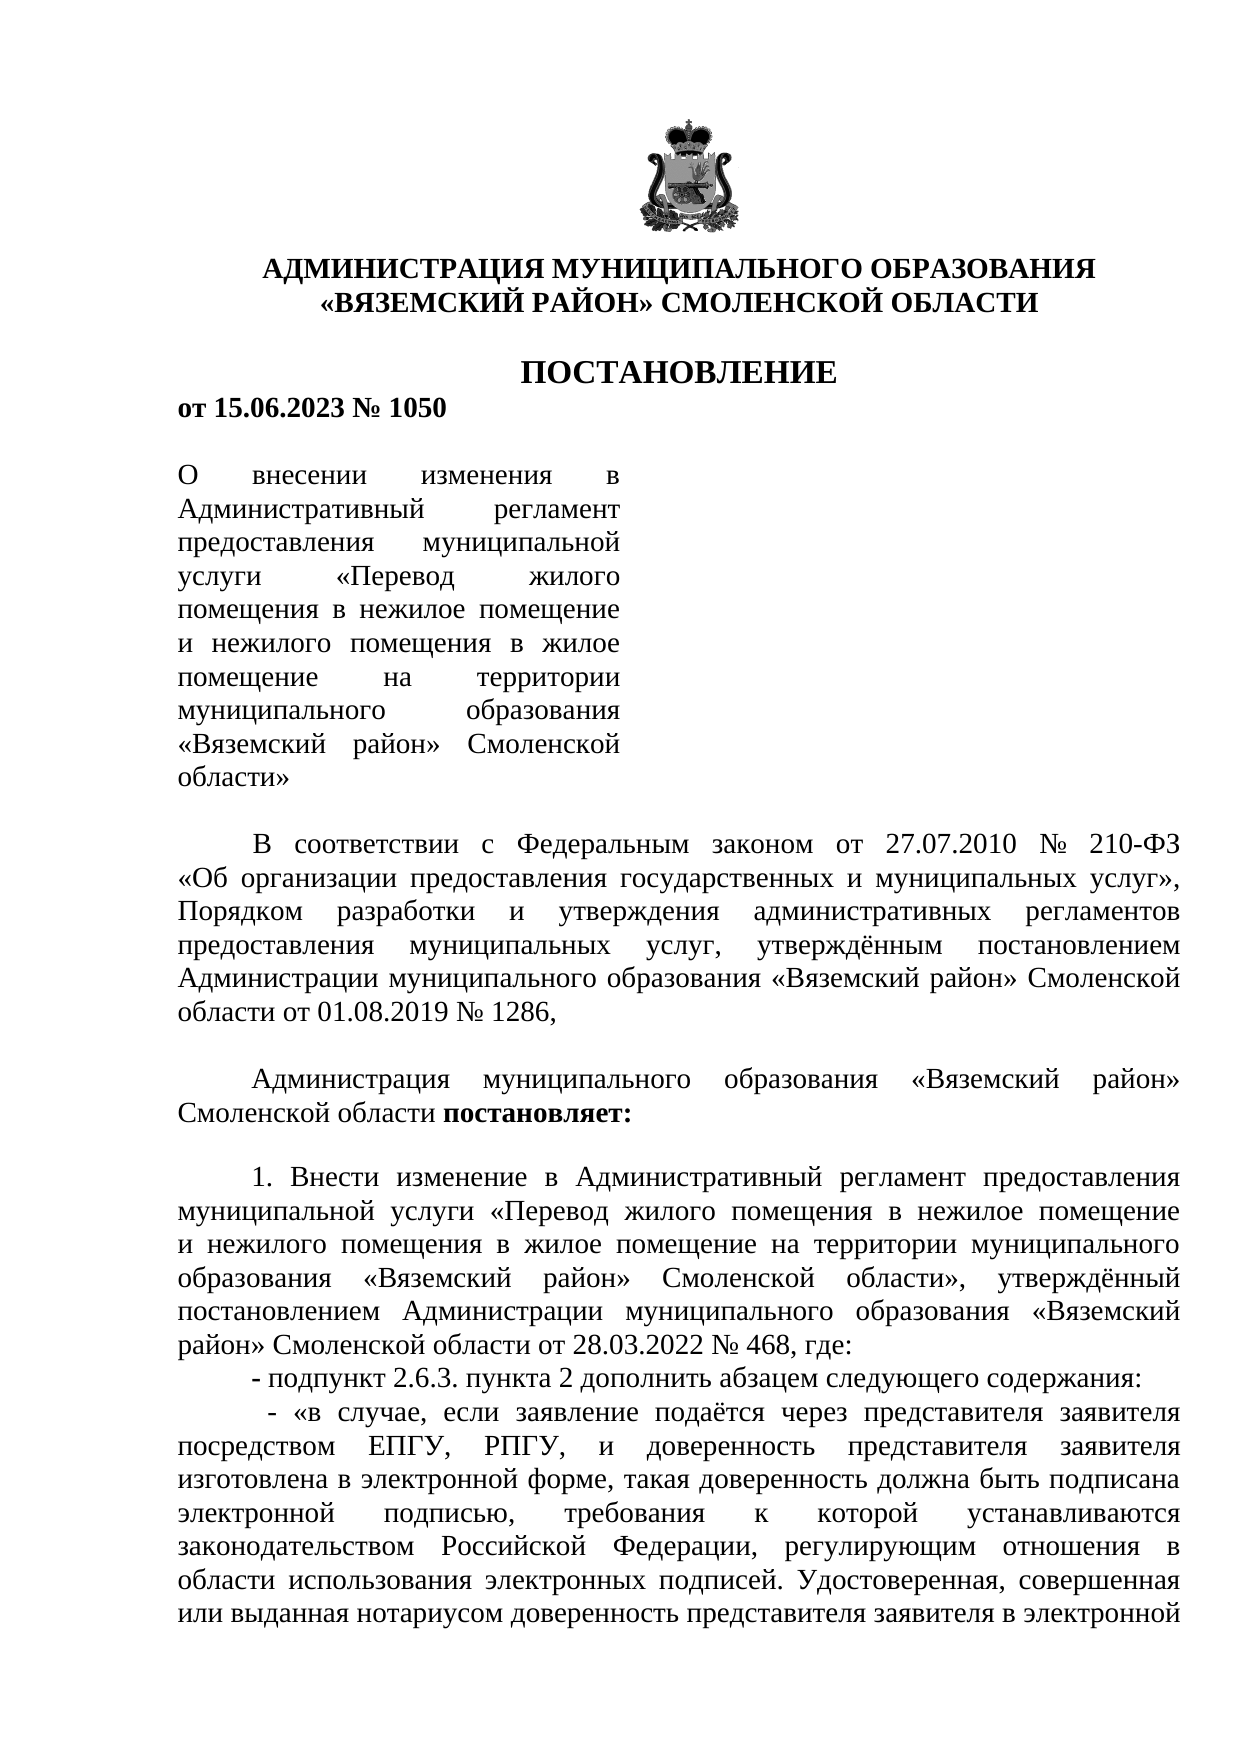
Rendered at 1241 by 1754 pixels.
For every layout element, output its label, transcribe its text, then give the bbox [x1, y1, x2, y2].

text от 15.06.2023 № 1050 [177, 390, 1181, 424]
text администрация муниципального образования [177, 251, 1181, 285]
text ПОСТАНОВЛЕНИЕ [177, 352, 1181, 390]
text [177, 1394, 1181, 1629]
text «Вяземский район» смоленской области [177, 285, 1181, 318]
text 1. Внести изменение в Административный регламент предоставления муниципальной услуги «Перевод жилого помещения в нежилое помещение и нежилого помещения в жилое помещение на территории муниципального образования «Вяземский район» Смоленской области», утверждённый постановлением Администрации муниципального образования «Вяземский район» Смоленской области от 28.03.2022 № 468, где: [177, 1159, 1181, 1361]
text - подпункт 2.6.3. пункта 2 дополнить абзацем следующего содержания: [177, 1361, 1181, 1394]
text О внесении изменения в Административный регламент предоставления муниципальной услуги «Перевод жилого помещения в нежилое помещение и нежилого помещения в жилое помещение на территории муниципального образования «Вяземский район» Смоленской области» [177, 457, 620, 793]
text Администрация муниципального образования «Вяземский район» Смоленской области постановляет: [177, 1061, 1181, 1128]
text В соответствии с Федеральным законом от 27.07.2010 № 210-ФЗ «Об организации предоставления государственных и муниципальных услуг», Порядком разработки и утверждения административных регламентов предоставления муниципальных услуг, утверждённым постановлением Администрации муниципального образования «Вяземский район» Смоленской области от 01.08.2019 № 1286, [177, 826, 1181, 1028]
picture [638, 118, 740, 233]
